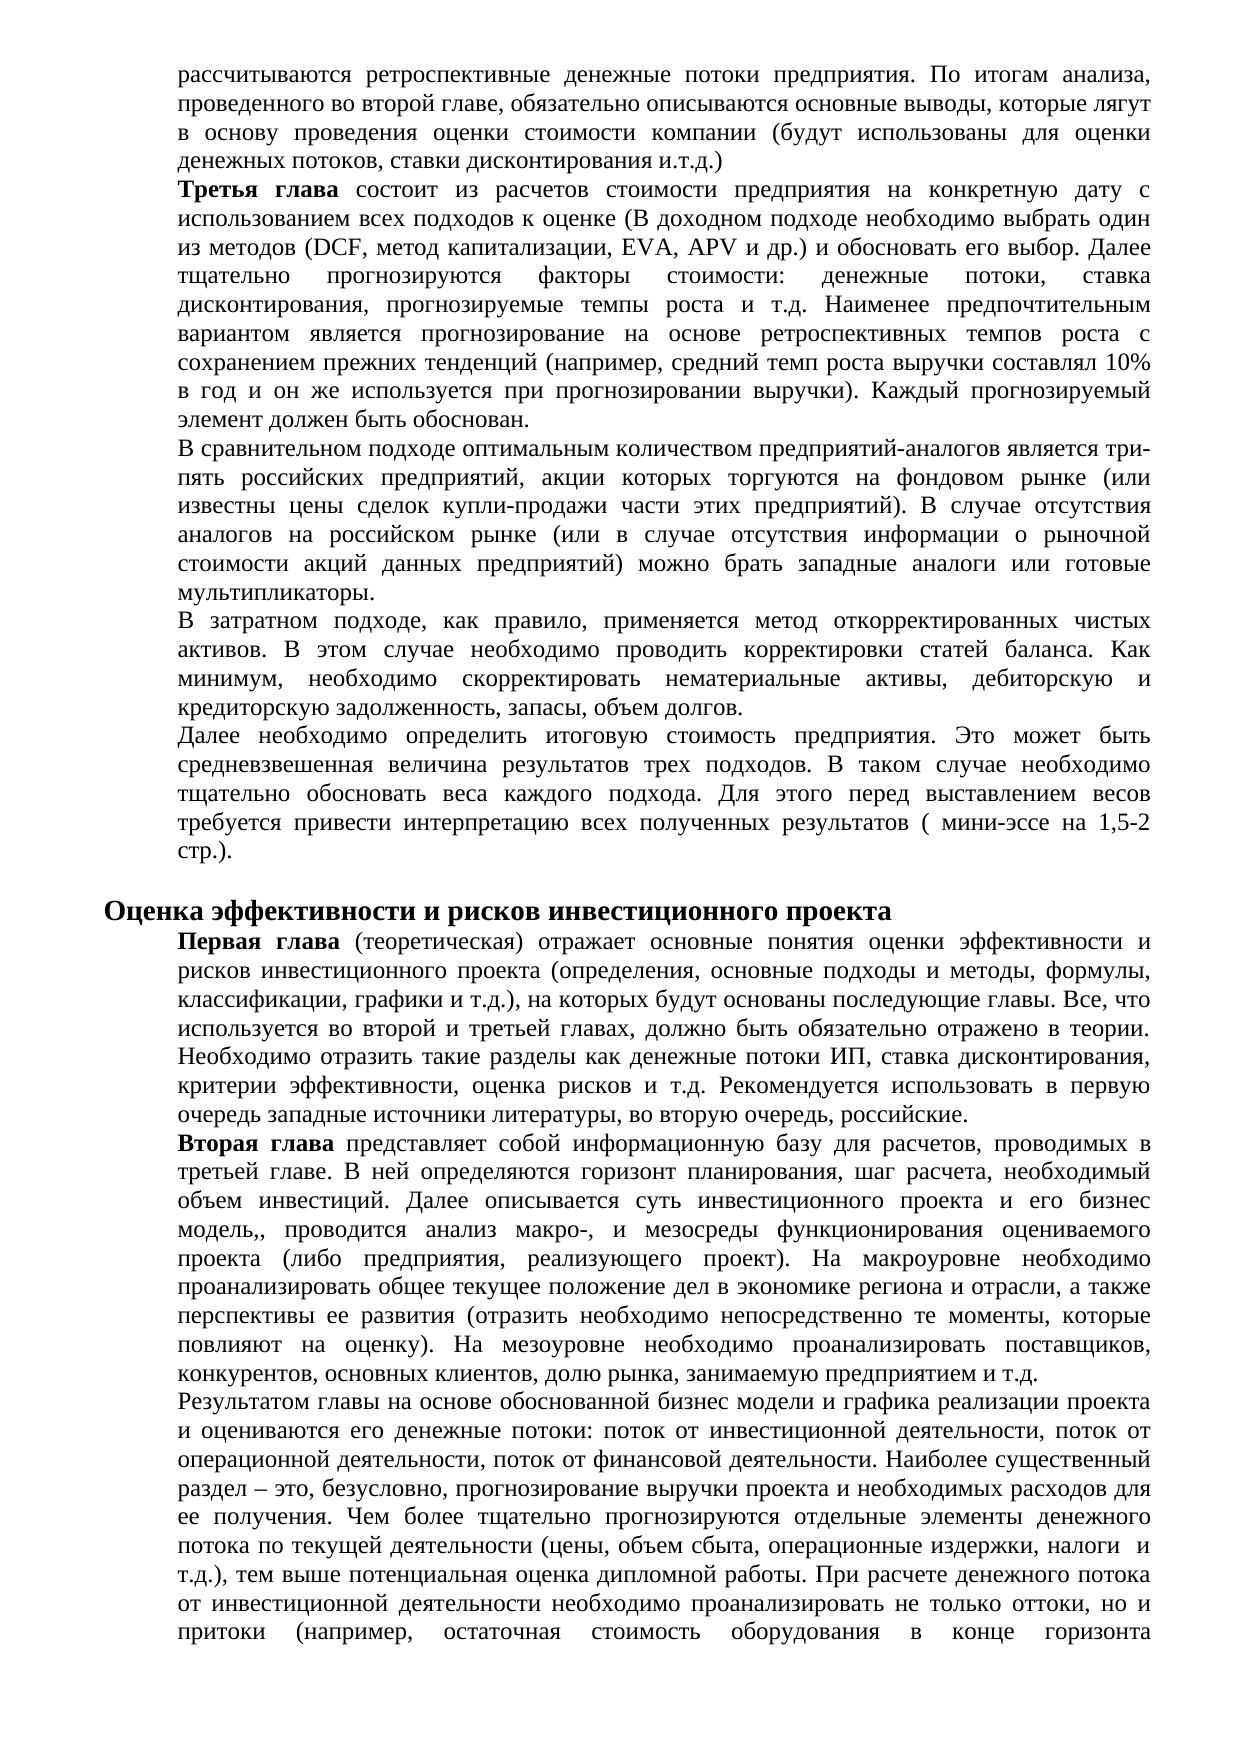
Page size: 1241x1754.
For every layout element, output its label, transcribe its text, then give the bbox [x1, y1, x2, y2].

text В затратном подходе, как правило, применяется метод откорректированных чистых активов. В этом случае необходимо проводить корректировки статей баланса. Как минимум, необходимо скорректировать нематериальные активы, дебиторскую и кредиторскую задолженность, запасы, объем долгов. [177, 605, 1152, 720]
text Далее необходимо определить итоговую стоимость предприятия. Это может быть средневзвешенная величина результатов трех подходов. В таком случае необходимо тщательно обосновать веса каждого подхода. Для этого перед выставлением весов требуется привести интерпретацию всех полученных результатов ( мини-эссе на 1,5-2 стр.). [177, 720, 1152, 864]
text Третья глава состоит из расчетов стоимости предприятия на конкретную дату с использованием всех подходов к оценке (В доходном подходе необходимо выбрать один из методов (DCF, метод капитализации, EVA, APV и др.) и обосновать его выбор. Далее тщательно прогнозируются факторы стоимости: денежные потоки, ставка дисконтирования, прогнозируемые темпы роста и т.д. Наименее предпочтительным вариантом является прогнозирование на основе ретроспективных темпов роста с сохранением прежних тенденций (например, средний темп роста выручки составлял 10% в год и он же используется при прогнозировании выручки). Каждый прогнозируемый элемент должен быть обоснован. [177, 174, 1152, 433]
text Вторая глава представляет собой информационную базу для расчетов, проводимых в третьей главе. В ней определяются горизонт планирования, шаг расчета, необходимый объем инвестиций. Далее описывается суть инвестиционного проекта и его бизнес модель,, проводится анализ макро-, и мезосреды функционирования оцениваемого проекта (либо предприятия, реализующего проект). На макроуровне необходимо проанализировать общее текущее положение дел в экономике региона и отрасли, а также перспективы ее развития (отразить необходимо непосредственно те моменты, которые повлияют на оценку). На мезоуровне необходимо проанализировать поставщиков, конкурентов, основных клиентов, долю рынка, занимаемую предприятием и т.д. [177, 1128, 1152, 1386]
text Первая глава (теоретическая) отражает основные понятия оценки эффективности и рисков инвестиционного проекта (определения, основные подходы и методы, формулы, классификации, графики и т.д.), на которых будут основаны последующие главы. Все, что используется во второй и третьей главах, должно быть обязательно отражено в теории. Необходимо отразить такие разделы как денежные потоки ИП, ставка дисконтирования, критерии эффективности, оценка рисков и т.д. Рекомендуется использовать в первую очередь западные источники литературы, во вторую очередь, российские. [177, 926, 1152, 1128]
title Оценка эффективности и рисков инвестиционного проекта [103, 893, 1152, 926]
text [177, 59, 1152, 174]
text В сравнительном подходе оптимальным количеством предприятий-аналогов является три-пять российских предприятий, акции которых торгуются на фондовом рынке (или известны цены сделок купли-продажи части этих предприятий). В случае отсутствия аналогов на российском рынке (или в случае отсутствия информации о рыночной стоимости акций данных предприятий) можно брать западные аналоги или готовые мультипликаторы. [177, 433, 1152, 605]
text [177, 1386, 1152, 1645]
